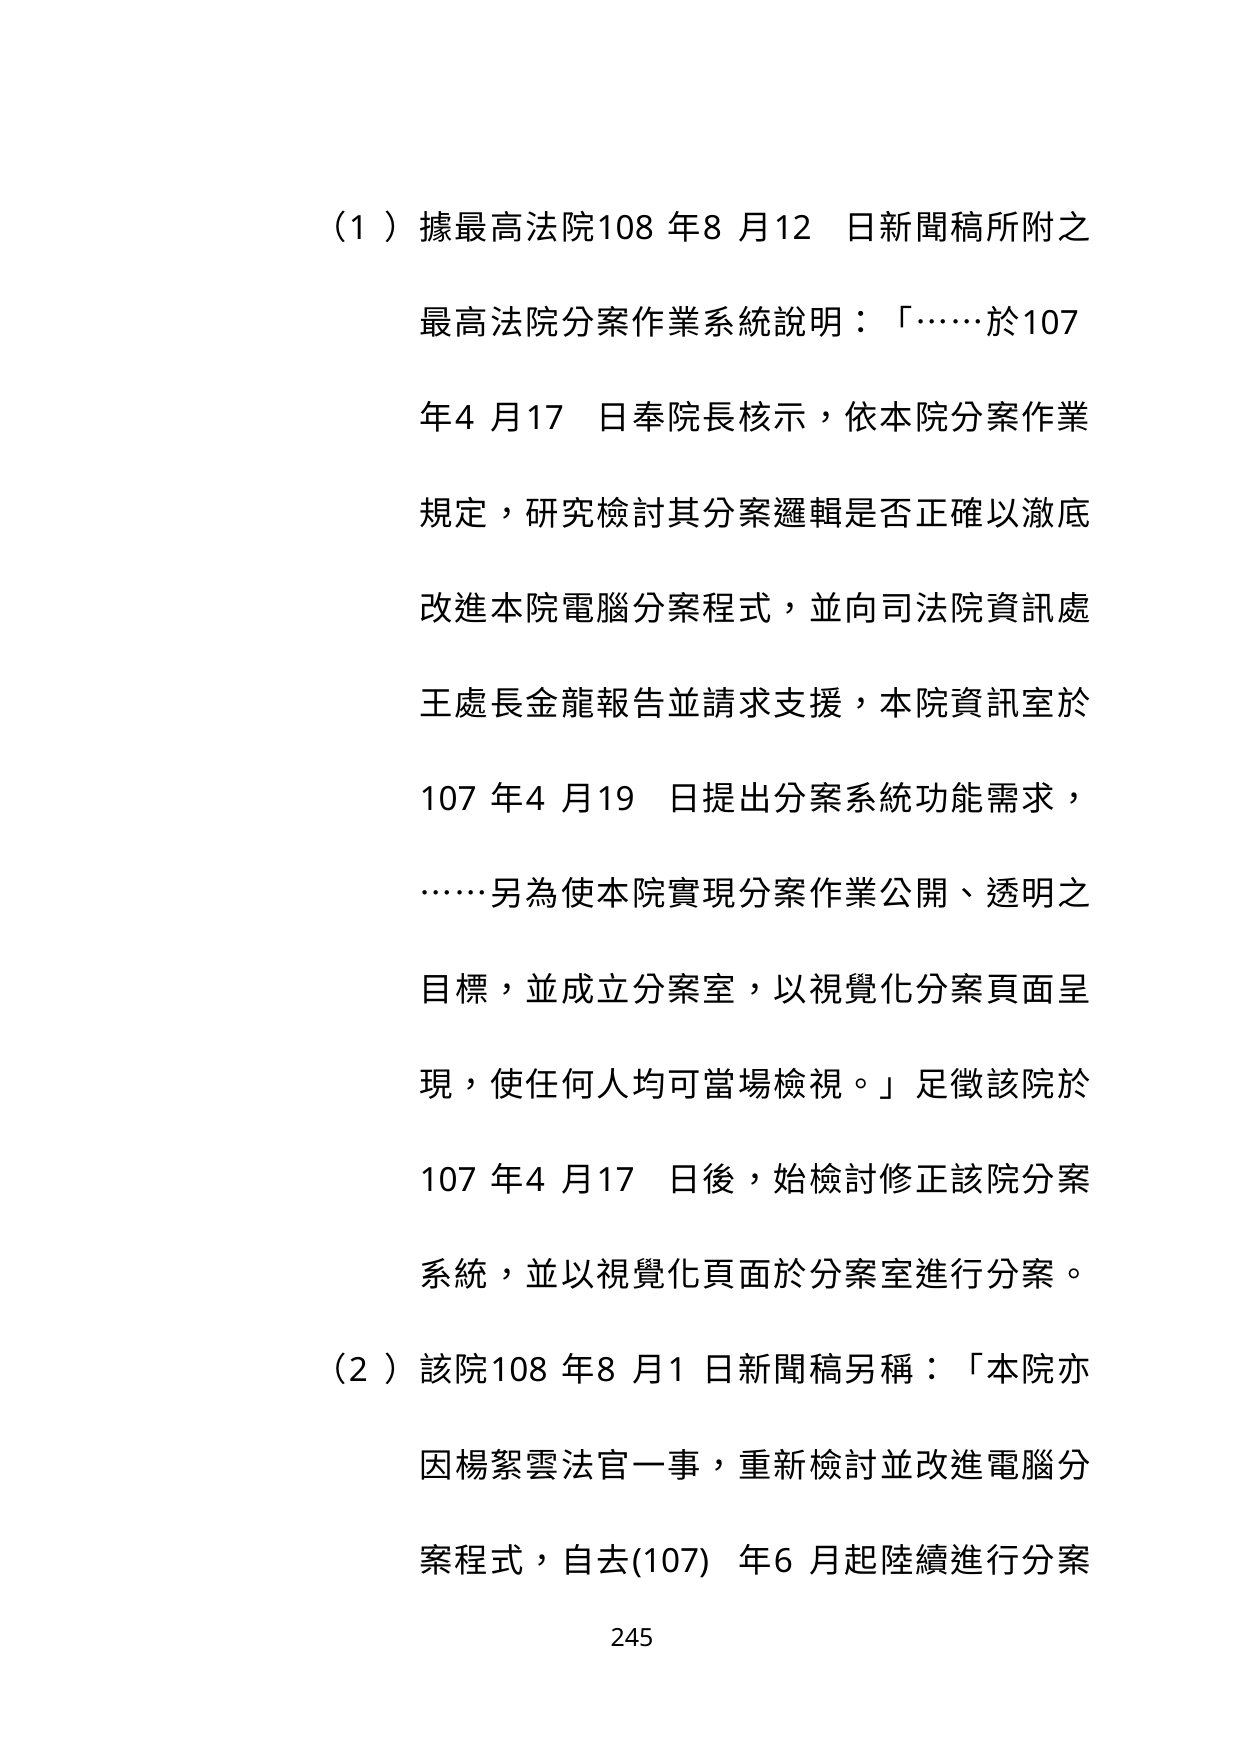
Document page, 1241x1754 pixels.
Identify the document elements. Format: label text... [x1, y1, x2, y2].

subtitle 據最高法院108年8月12日新聞稿所附之最高法院分案作業系統說明：「……於107年4月17日奉院長核示，依本院分案作業規定，研究檢討其分案邏輯是否正確以澈底改進本院電腦分案程式，並向司法院資訊處王處長金龍報告並請求支援，本院資訊室於107年4月19日提出分案系統功能需求，……另為使本院實現分案作業公開、透明之目標，並成立分案室，以視覺化分案頁面呈現，使任何人均可當場檢視。」足徵該院於107年4月17日後，始檢討修正該院分案系統，並以視覺化頁面於分案室進行分案。 [296, 177, 1092, 1320]
